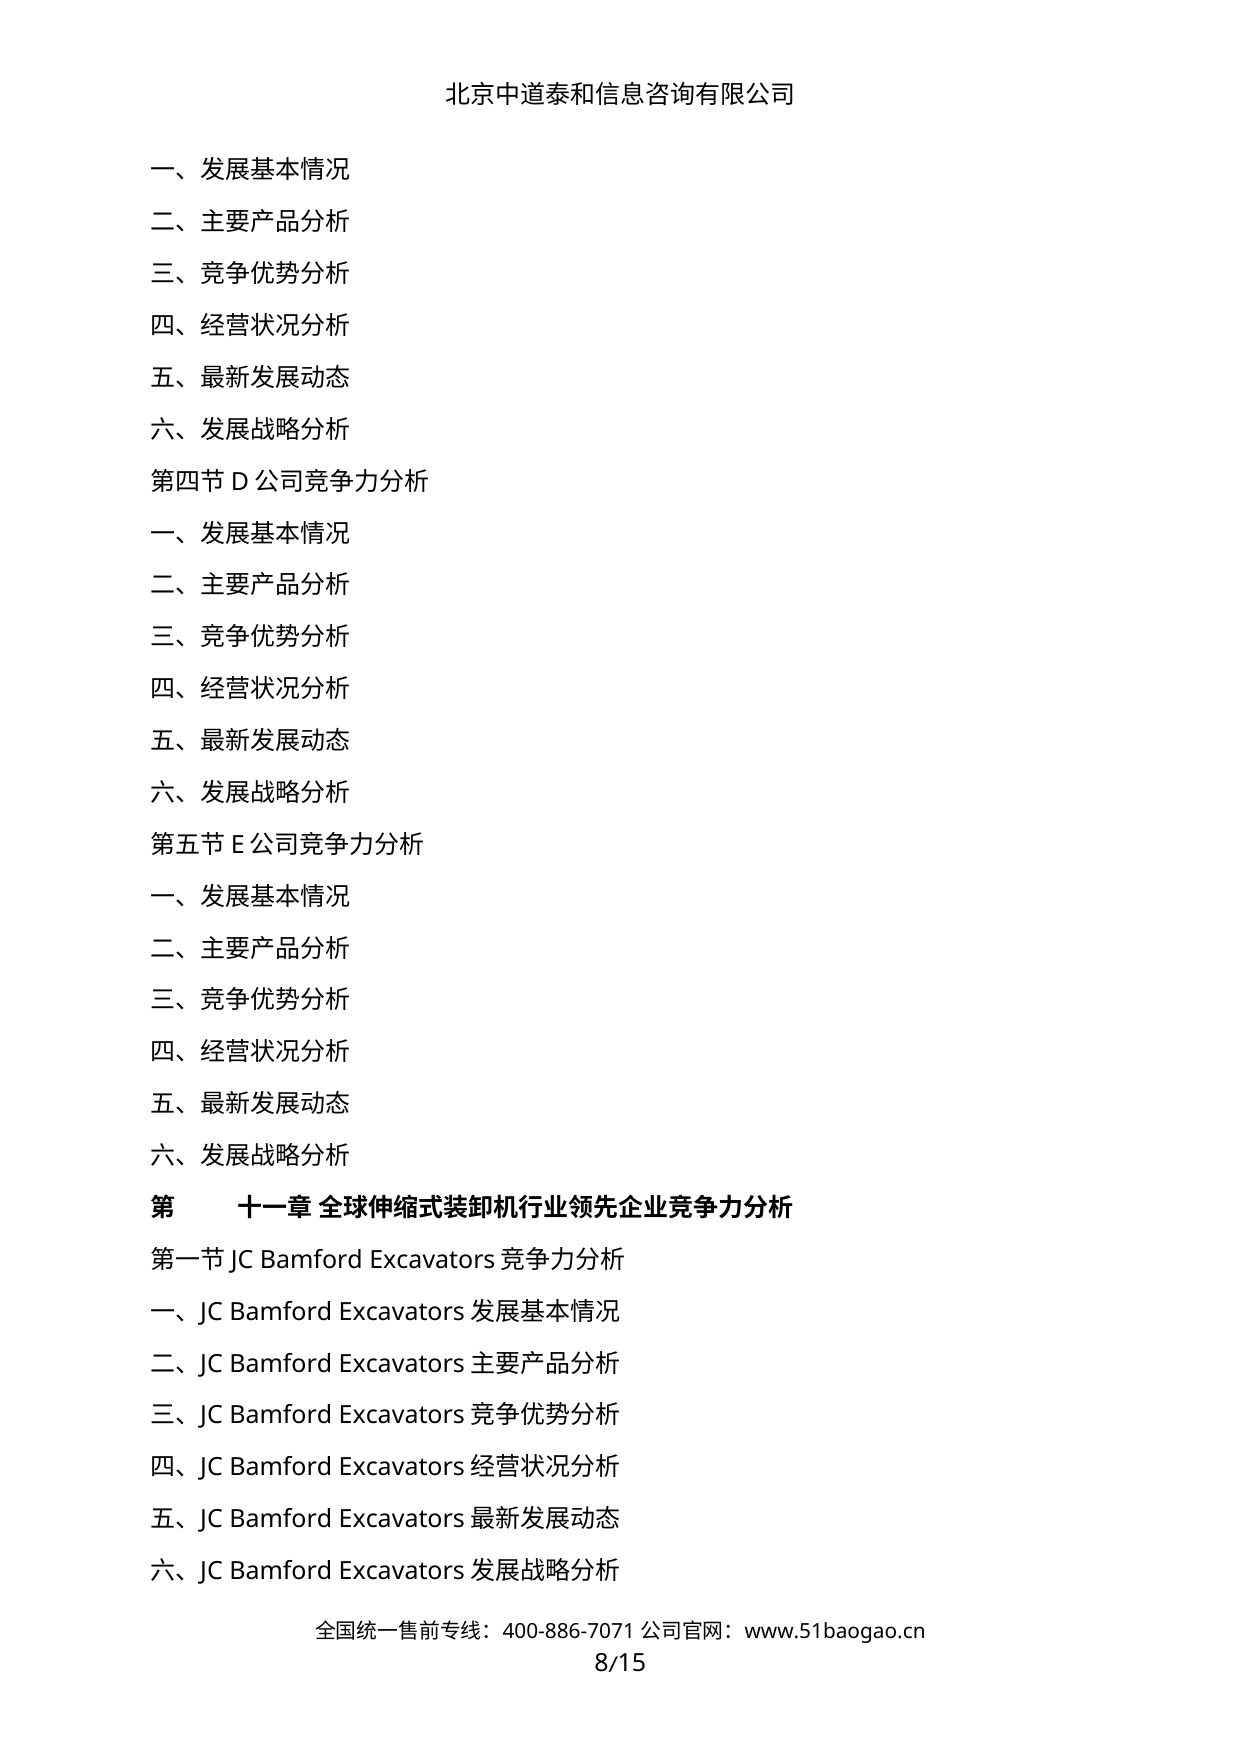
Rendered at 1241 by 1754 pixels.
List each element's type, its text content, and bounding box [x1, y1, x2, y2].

text 第 十一章 全球伸缩式装卸机行业领先企业竞争力分析 [150, 1187, 1090, 1224]
text 六、发展战略分析 [150, 1136, 1090, 1172]
text 二、主要产品分析 [150, 565, 1090, 601]
text 三、竞争优势分析 [150, 617, 1090, 653]
text 四、经营状况分析 [150, 1032, 1090, 1068]
text 第五节 E公司竞争力分析 [150, 824, 1090, 861]
text 四、JC Bamford Excavators经营状况分析 [150, 1447, 1090, 1483]
text 三、竞争优势分析 [150, 254, 1090, 290]
text 一、发展基本情况 [150, 876, 1090, 912]
text 六、发展战略分析 [150, 772, 1090, 809]
text 三、竞争优势分析 [150, 980, 1090, 1016]
text 五、最新发展动态 [150, 1084, 1090, 1120]
text 第一节 JC Bamford Excavators竞争力分析 [150, 1239, 1090, 1276]
text 六、JC Bamford Excavators发展战略分析 [150, 1551, 1090, 1587]
text 五、JC Bamford Excavators最新发展动态 [150, 1499, 1090, 1535]
text 三、JC Bamford Excavators竞争优势分析 [150, 1395, 1090, 1431]
text 一、发展基本情况 [150, 150, 1090, 186]
text 一、JC Bamford Excavators发展基本情况 [150, 1291, 1090, 1327]
text 六、发展战略分析 [150, 409, 1090, 446]
text 五、最新发展动态 [150, 721, 1090, 757]
text 四、经营状况分析 [150, 306, 1090, 342]
text 二、JC Bamford Excavators主要产品分析 [150, 1343, 1090, 1379]
text 二、主要产品分析 [150, 928, 1090, 964]
text 一、发展基本情况 [150, 513, 1090, 549]
text 五、最新发展动态 [150, 357, 1090, 394]
text 二、主要产品分析 [150, 202, 1090, 238]
text 四、经营状况分析 [150, 669, 1090, 705]
text 第四节 D公司竞争力分析 [150, 461, 1090, 497]
